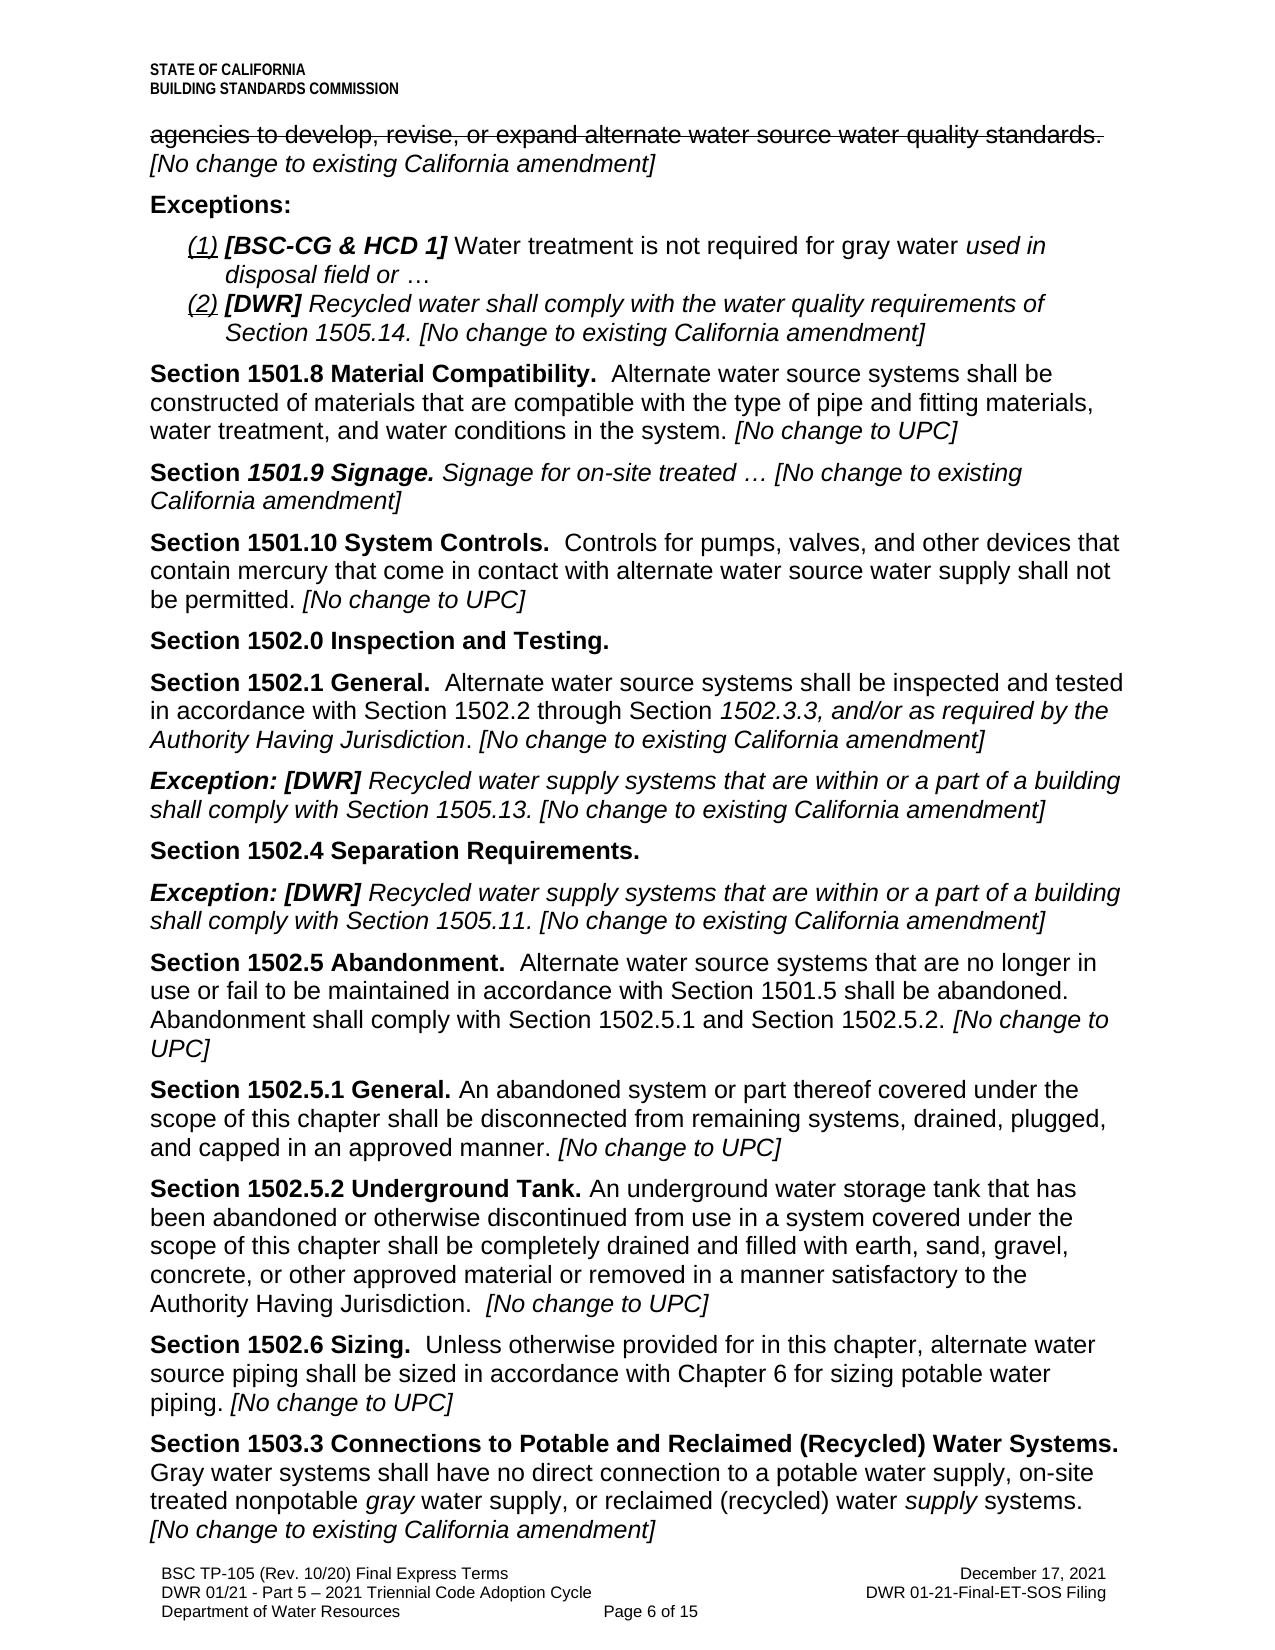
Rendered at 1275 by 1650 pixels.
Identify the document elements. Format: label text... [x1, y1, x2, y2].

list [BSC-CG & HCD 1] Water treatment is not required for gray water used in disposal field or … [187, 231, 1125, 289]
text Section 1502.0 Inspection and Testing. [150, 626, 1125, 655]
text Section 1502.5.2 Underground Tank. An underground water storage tank that has been abandoned or otherwise discontinued from use in a system covered under the scope of this chapter shall be completely drained and filled with earth, sand, gravel, concrete, or other approved material or removed in a manner satisfactory to the Authority Having Jurisdiction. [No change to UPC] [150, 1174, 1125, 1317]
text Exception: [DWR] Recycled water supply systems that are within or a part of a building shall comply with Section 1505.11. [No change to existing California amendment] [150, 877, 1125, 935]
text Section 1502.6 Sizing. Unless otherwise provided for in this chapter, alternate water source piping shall be sized in accordance with Chapter 6 for sizing potable water piping. [No change to UPC] [150, 1330, 1125, 1416]
text Section 1501.8 Material Compatibility. Alternate water source systems shall be constructed of materials that are compatible with the type of pipe and fitting materials, water treatment, and water conditions in the system. [No change to UPC] [150, 359, 1125, 445]
text Section 1502.5.1 General. An abandoned system or part thereof covered under the scope of this chapter shall be disconnected from remaining systems, drained, plugged, and capped in an approved manner. [No change to UPC] [150, 1075, 1125, 1161]
text Exception: [DWR] Recycled water supply systems that are within or a part of a building shall comply with Section 1505.13. [No change to existing California amendment] [150, 766, 1125, 824]
text Section 1501.10 System Controls. Controls for pumps, valves, and other devices that contain mercury that come in contact with alternate water source water supply shall not be permitted. [No change to UPC] [150, 527, 1125, 614]
list [DWR] Recycled water shall comply with the water quality requirements of Section 1505.14. [No change to existing California amendment] [187, 289, 1125, 346]
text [150, 120, 1125, 177]
text Section 1503.3 Connections to Potable and Reclaimed (Recycled) Water Systems. Gray water systems shall have no direct connection to a potable water supply, on-site treated nonpotable gray water supply, or reclaimed (recycled) water supply systems. [No change to existing California amendment] [150, 1429, 1125, 1544]
text Section 1501.9 Signage. Signage for on-site treated … [No change to existing California amendment] [150, 457, 1125, 515]
text Section 1502.5 Abandonment. Alternate water source systems that are no longer in use or fail to be maintained in accordance with Section 1501.5 shall be abandoned. Abandonment shall comply with Section 1502.5.1 and Section 1502.5.2. [No change to UPC] [150, 947, 1125, 1062]
text Exceptions: [150, 190, 1125, 219]
text Section 1502.1 General. Alternate water source systems shall be inspected and tested in accordance with Section 1502.2 through Section 1502.3.3, and/or as required by the Authority Having Jurisdiction. [No change to existing California amendment] [150, 667, 1125, 754]
text Section 1502.4 Separation Requirements. [150, 836, 1125, 865]
